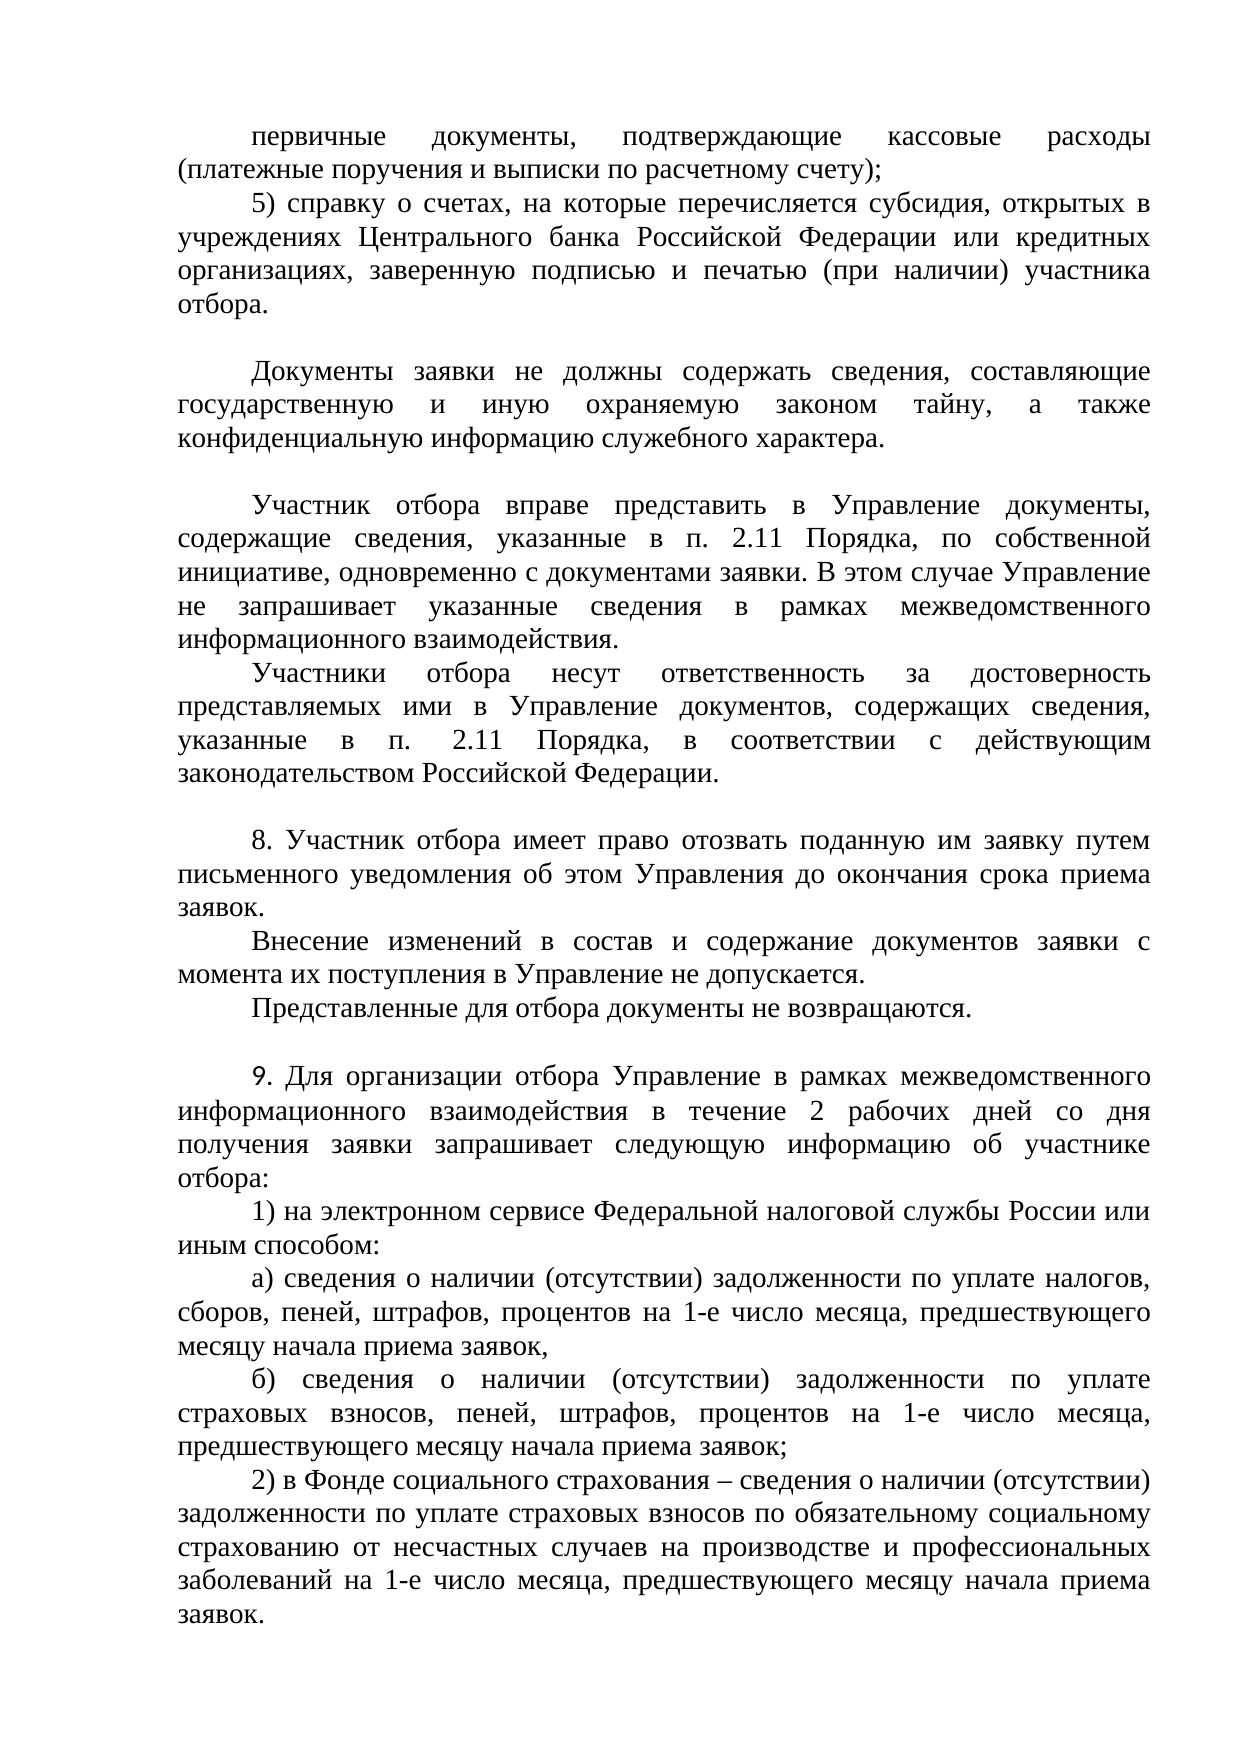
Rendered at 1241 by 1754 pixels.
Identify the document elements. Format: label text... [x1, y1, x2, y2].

text Представленные для отбора документы не возвращаются. [177, 990, 1152, 1024]
text первичные документы, подтверждающие кассовые расходы (платежные поручения и выписки по расчетному счету); [177, 118, 1152, 185]
text 8. Участник отбора имеет право отозвать поданную им заявку путем письменного уведомления об этом Управления до окончания срока приема заявок. [177, 822, 1152, 923]
text 9. Для организации отбора Управление в рамках межведомственного информационного взаимодействия в течение 2 рабочих дней со дня получения заявки запрашивает следующую информацию об участнике отбора: [177, 1057, 1152, 1193]
text Участник отбора вправе представить в Управление документы, содержащие сведения, указанные в п. 2.11 Порядка, по собственной инициативе, одновременно с документами заявки. В этом случае Управление не запрашивает указанные сведения в рамках межведомственного информационного взаимодействия. [177, 487, 1152, 655]
text 2) в Фонде социального страхования – сведения о наличии (отсутствии) задолженности по уплате страховых взносов по обязательному социальному страхованию от несчастных случаев на производстве и профессиональных заболеваний на 1-е число месяца, предшествующего месяцу начала приема заявок. [177, 1462, 1152, 1629]
text 1) на электронном сервисе Федеральной налоговой службы России или иным способом: [177, 1193, 1152, 1261]
text 5) справку о счетах, на которые перечисляется субсидия, открытых в учреждениях Центрального банка Российской Федерации или кредитных организациях, заверенную подписью и печатью (при наличии) участника отбора. [177, 185, 1152, 319]
text Внесение изменений в состав и содержание документов заявки с момента их поступления в Управление не допускается. [177, 923, 1152, 990]
text Участники отбора несут ответственность за достоверность представляемых ими в Управление документов, содержащих сведения, указанные в п. 2.11 Порядка, в соответствии с действующим законодательством Российской Федерации. [177, 655, 1152, 789]
text б) сведения о наличии (отсутствии) задолженности по уплате страховых взносов, пеней, штрафов, процентов на 1-е число месяца, предшествующего месяцу начала приема заявок; [177, 1361, 1152, 1462]
text а) сведения о наличии (отсутствии) задолженности по уплате налогов, сборов, пеней, штрафов, процентов на 1-е число месяца, предшествующего месяцу начала приема заявок, [177, 1261, 1152, 1361]
text Документы заявки не должны содержать сведения, составляющие государственную и иную охраняемую законом тайну, а также конфиденциальную информацию служебного характера. [177, 353, 1152, 453]
